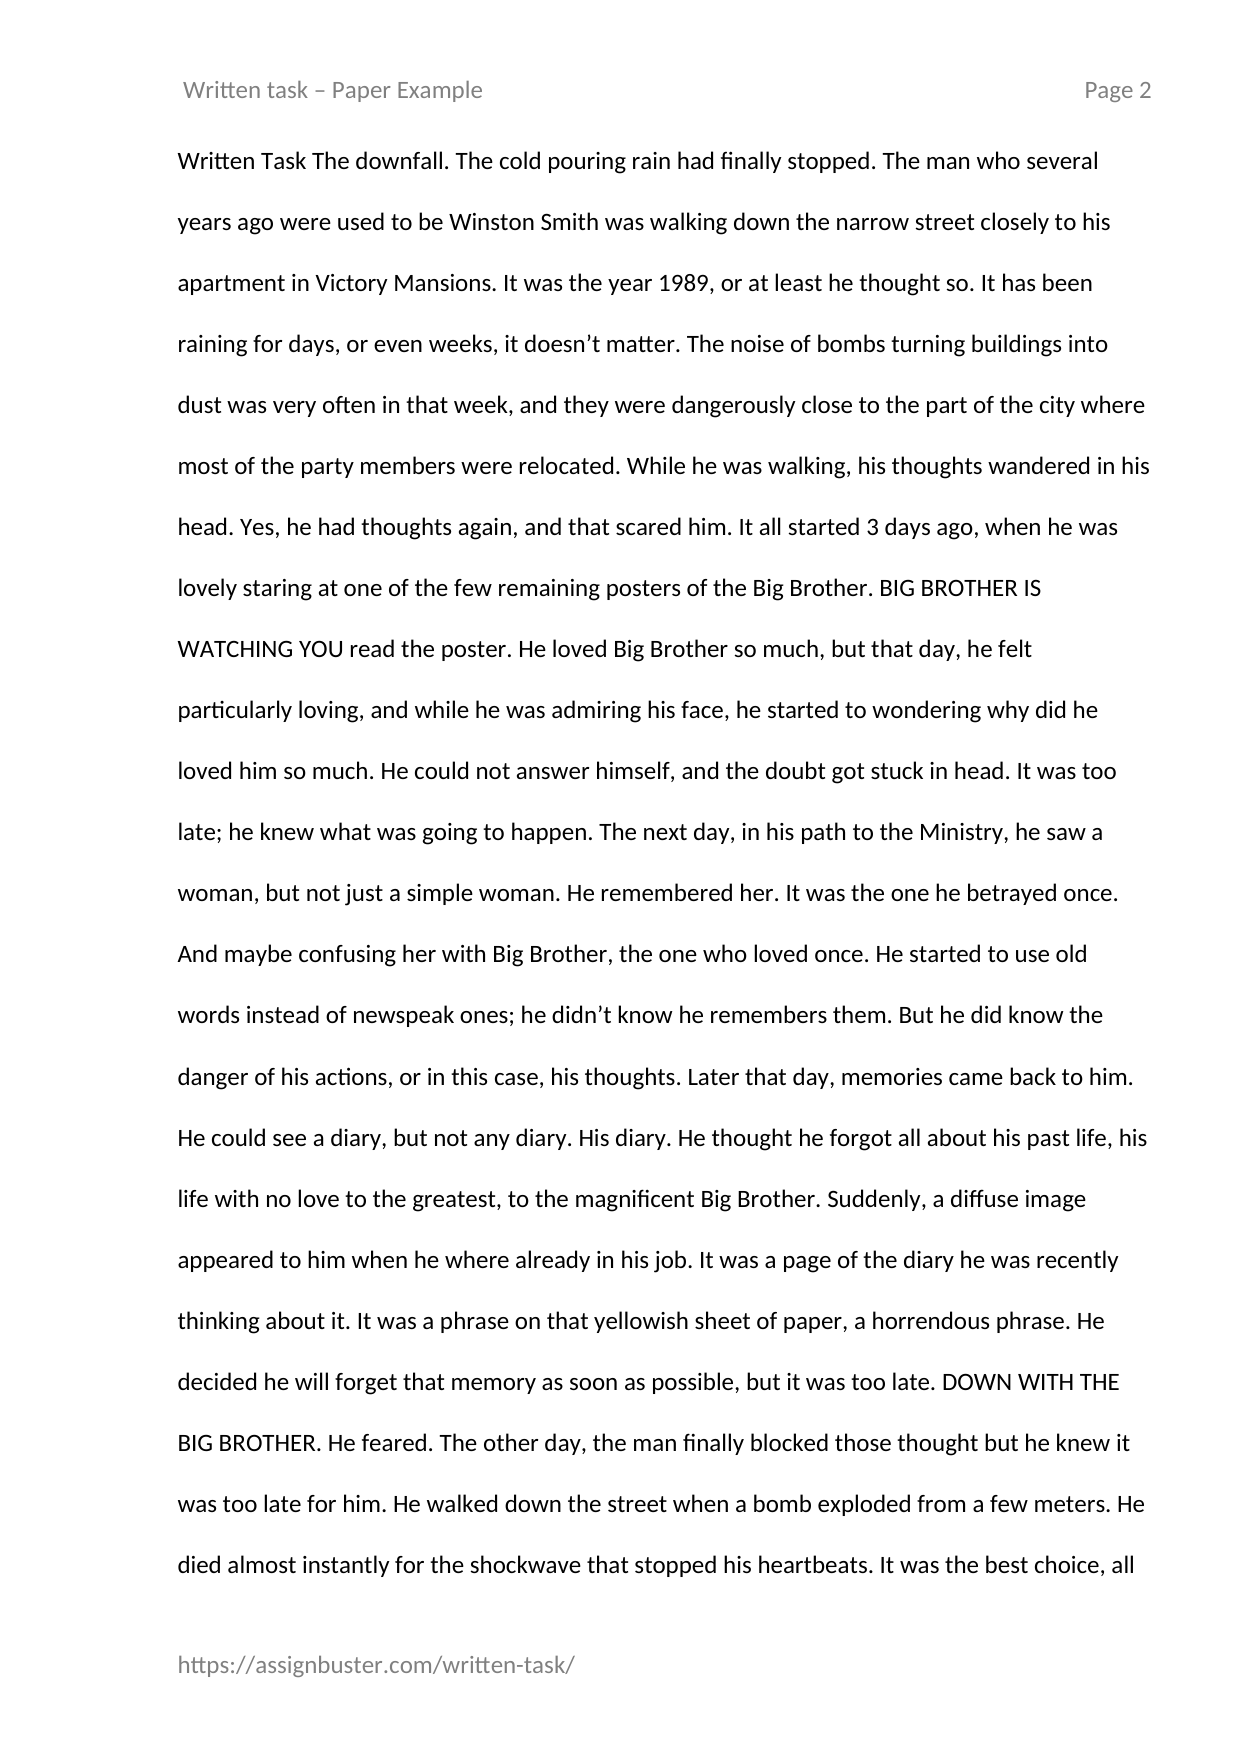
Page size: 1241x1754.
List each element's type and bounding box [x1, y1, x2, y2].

text [177, 145, 1152, 1579]
